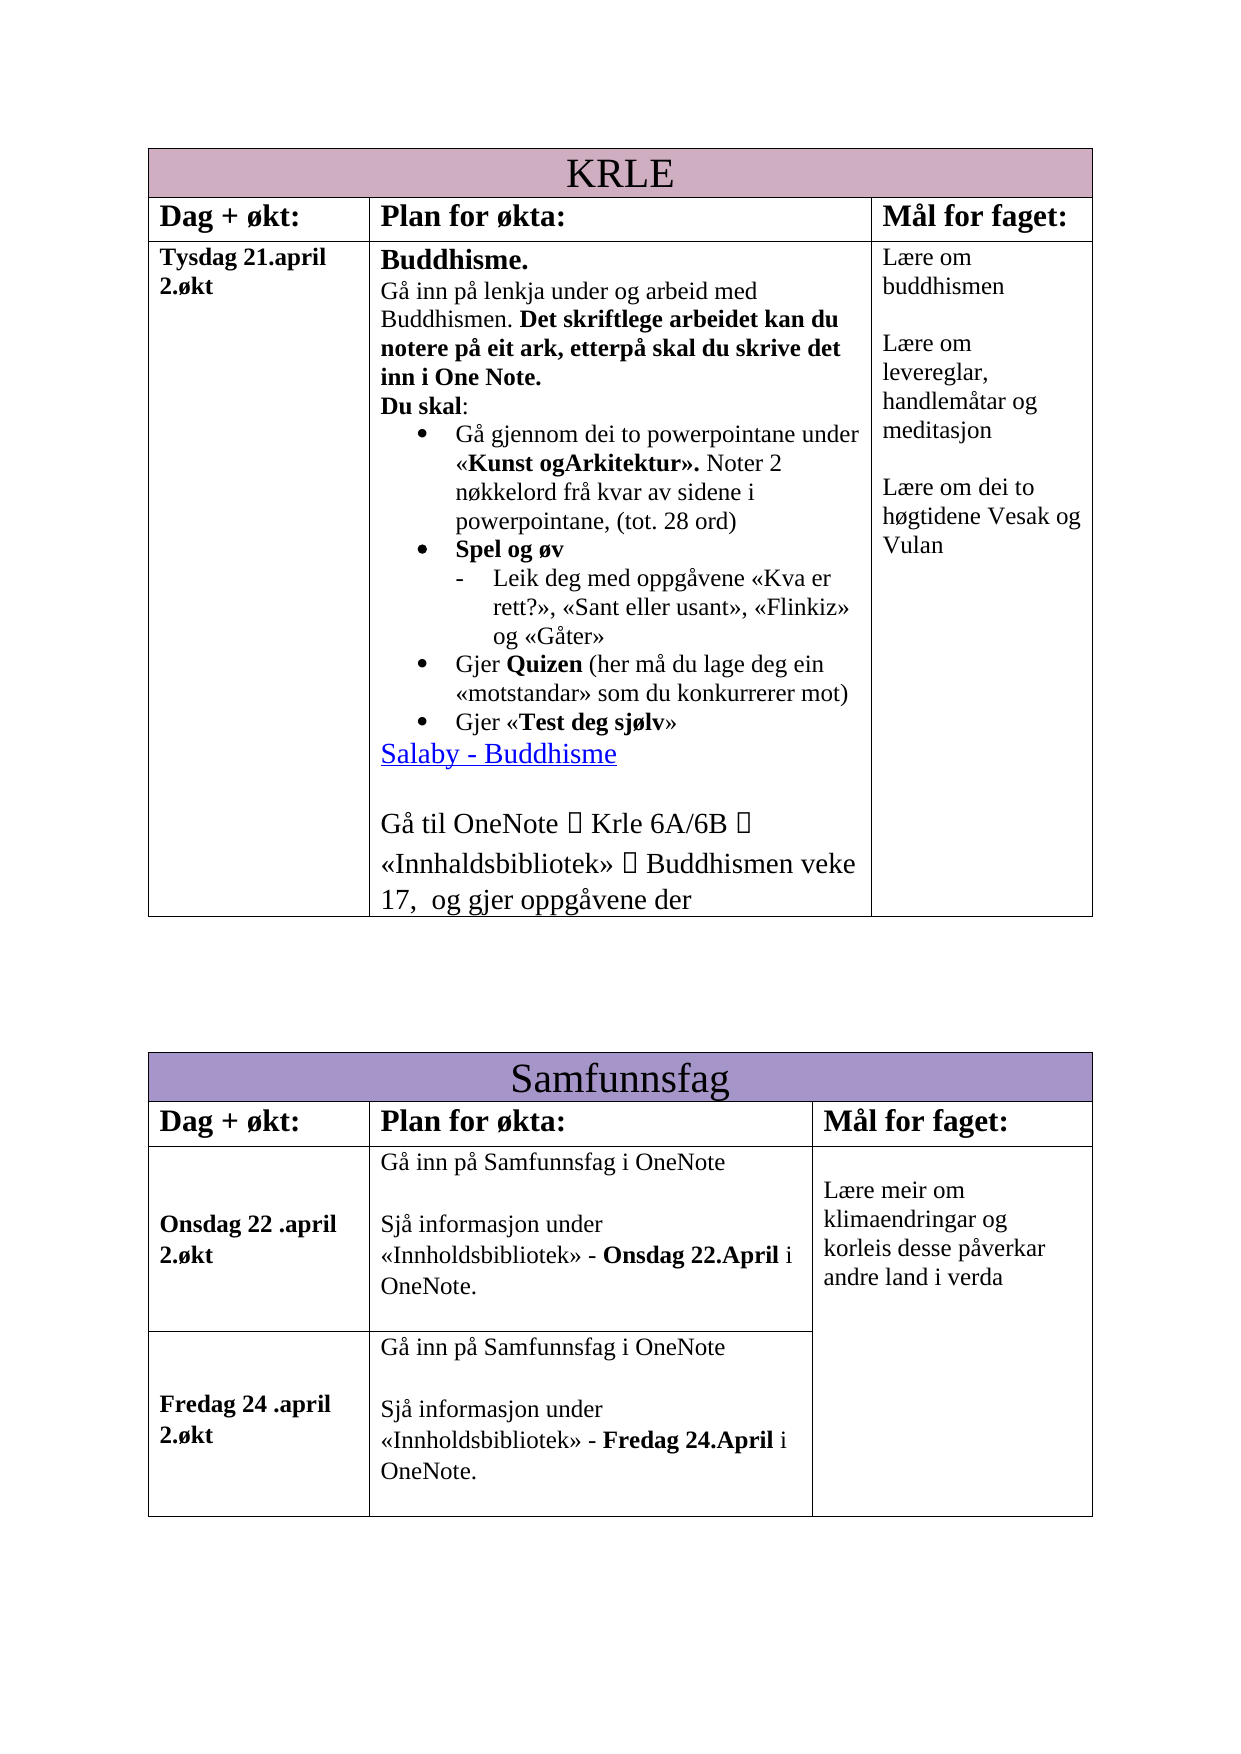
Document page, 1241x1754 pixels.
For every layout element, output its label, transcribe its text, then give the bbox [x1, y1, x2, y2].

table_cell Gå inn på Samfunnsfag i OneNote Sjå informasjon under «Innholdsbibliotek» - Fredag 24.April i OneNote. [370, 1332, 812, 1516]
table_cell Onsdag 22 .april 2.økt [149, 1147, 369, 1331]
table_cell Lære om buddhismen Lære om levereglar, handlemåtar og meditasjon Lære om dei to høgtidene Vesak og Vulan [872, 242, 1092, 916]
table_cell Plan for økta: [370, 1102, 812, 1146]
table_cell Tysdag 21.april 2.økt [149, 242, 369, 916]
table_cell Mål for faget: [813, 1102, 1092, 1146]
table_cell Buddhisme. Gå inn på lenkja under og arbeid med Buddhismen. Det skriftlege arbeidet kan du notere på eit ark, etterpå skal du skrive det inn i One Note. Du skal: Gå gjennom dei to powerpointane under «Kunst ogArkitektur». Noter 2 nøkkelord frå kvar av sidene i powerpointane, (tot. 28 ord) Spel og øv Leik deg med oppgåvene «Kva er rett?», «Sant eller usant», «Flinkiz» og «Gåter» Gjer Quizen (her må du lage deg ein «motstandar» som du konkurrerer mot) Gjer «Test deg sjølv» Salaby - Buddhisme Gå til OneNote  Krle 6A/6B  «Innhaldsbibliotek»  Buddhismen veke 17, og gjer oppgåvene der [370, 242, 871, 916]
table_cell Lære meir om klimaendringar og korleis desse påverkar andre land i verda [813, 1147, 1092, 1516]
table_header KRLE [149, 149, 1092, 197]
table_cell Gå inn på Samfunnsfag i OneNote Sjå informasjon under «Innholdsbibliotek» - Onsdag 22.April i OneNote. [370, 1147, 812, 1331]
table_cell Fredag 24 .april 2.økt [149, 1332, 369, 1516]
table_header Samfunnsfag [149, 1053, 1092, 1101]
table_cell Dag + økt: [149, 198, 369, 241]
table_cell Plan for økta: [370, 198, 871, 241]
table_cell Dag + økt: [149, 1102, 369, 1146]
table_cell Mål for faget: [872, 198, 1092, 241]
